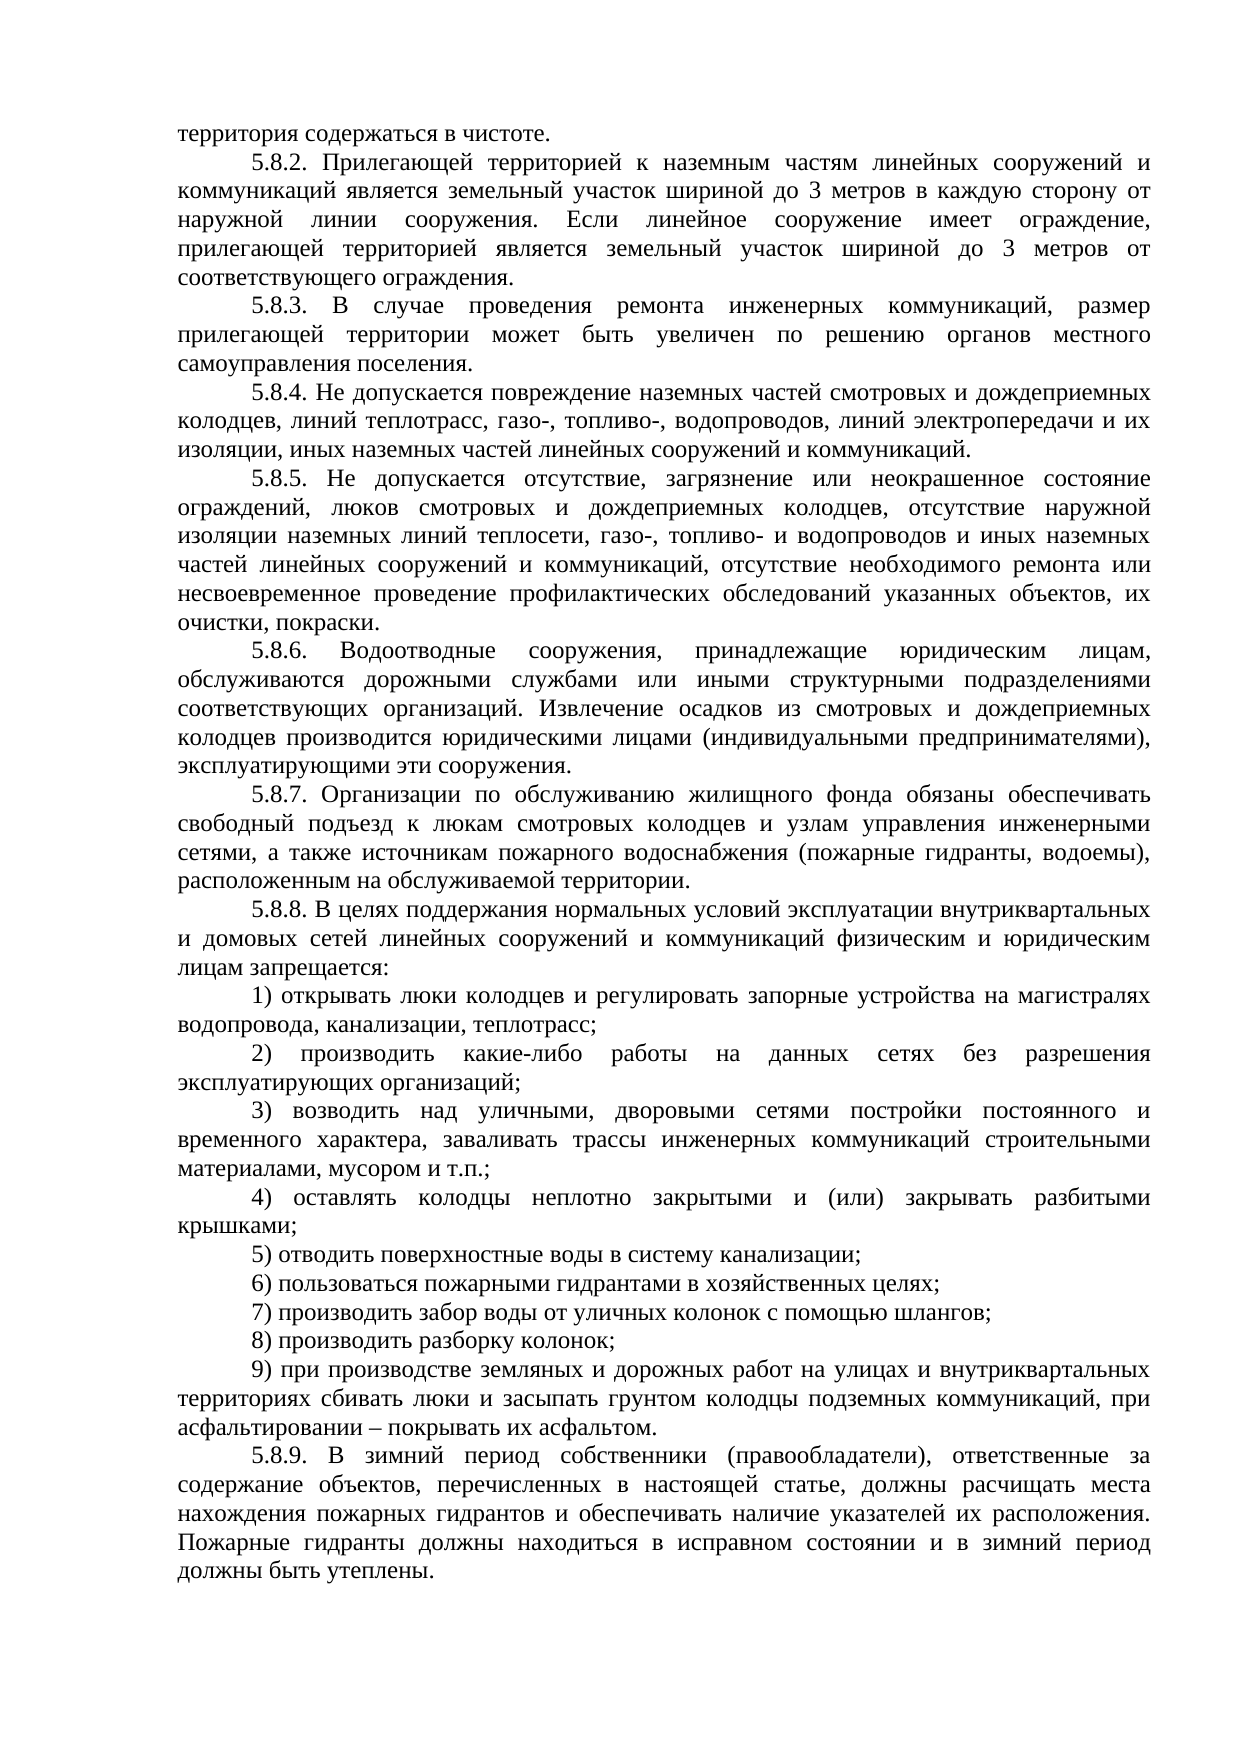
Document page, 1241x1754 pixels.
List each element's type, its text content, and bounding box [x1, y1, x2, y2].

text 8) производить разборку колонок; [177, 1326, 1152, 1354]
text 1) открывать люки колодцев и регулировать запорные устройства на магистралях водопровода, канализации, теплотрасс; [177, 981, 1152, 1038]
text 4) оставлять колодцы неплотно закрытыми и (или) закрывать разбитыми крышками; [177, 1182, 1152, 1239]
text 9) при производстве земляных и дорожных работ на улицах и внутриквартальных территориях сбивать люки и засыпать грунтом колодцы подземных коммуникаций, при асфальтировании – покрывать их асфальтом. [177, 1354, 1152, 1441]
text 5) отводить поверхностные воды в систему канализации; [177, 1239, 1152, 1268]
text 7) производить забор воды от уличных колонок с помощью шлангов; [177, 1297, 1152, 1326]
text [177, 118, 1152, 147]
text 5.8.9. В зимний период собственники (правообладатели), ответственные за содержание объектов, перечисленных в настоящей статье, должны расчищать места нахождения пожарных гидрантов и обеспечивать наличие указателей их расположения. Пожарные гидранты должны находиться в исправном состоянии и в зимний период должны быть утеплены. [177, 1441, 1152, 1584]
text 5.8.6. Водоотводные сооружения, принадлежащие юридическим лицам, обслуживаются дорожными службами или иными структурными подразделениями соответствующих организаций. Извлечение осадков из смотровых и дождеприемных колодцев производится юридическими лицами (индивидуальными предпринимателями), эксплуатирующими эти сооружения. [177, 636, 1152, 779]
text 5.8.4. Не допускается повреждение наземных частей смотровых и дождеприемных колодцев, линий теплотрасс, газо-, топливо-, водопроводов, линий электропередачи и их изоляции, иных наземных частей линейных сооружений и коммуникаций. [177, 377, 1152, 463]
text 2) производить какие-либо работы на данных сетях без разрешения эксплуатирующих организаций; [177, 1038, 1152, 1096]
text 6) пользоваться пожарными гидрантами в хозяйственных целях; [177, 1268, 1152, 1297]
text 3) возводить над уличными, дворовыми сетями постройки постоянного и временного характера, заваливать трассы инженерных коммуникаций строительными материалами, мусором и т.п.; [177, 1096, 1152, 1182]
text 5.8.2. Прилегающей территорией к наземным частям линейных сооружений и коммуникаций является земельный участок шириной до 3 метров в каждую сторону от наружной линии сооружения. Если линейное сооружение имеет ограждение, прилегающей территорией является земельный участок шириной до 3 метров от соответствующего ограждения. [177, 147, 1152, 291]
text 5.8.5. Не допускается отсутствие, загрязнение или неокрашенное состояние ограждений, люков смотровых и дождеприемных колодцев, отсутствие наружной изоляции наземных линий теплосети, газо-, топливо- и водопроводов и иных наземных частей линейных сооружений и коммуникаций, отсутствие необходимого ремонта или несвоевременное проведение профилактических обследований указанных объектов, их очистки, покраски. [177, 463, 1152, 636]
text 5.8.8. В целях поддержания нормальных условий эксплуатации внутриквартальных и домовых сетей линейных сооружений и коммуникаций физическим и юридическим лицам запрещается: [177, 894, 1152, 981]
text 5.8.7. Организации по обслуживанию жилищного фонда обязаны обеспечивать свободный подъезд к люкам смотровых колодцев и узлам управления инженерными сетями, а также источникам пожарного водоснабжения (пожарные гидранты, водоемы), расположенным на обслуживаемой территории. [177, 779, 1152, 894]
text 5.8.3. В случае проведения ремонта инженерных коммуникаций, размер прилегающей территории может быть увеличен по решению органов местного самоуправления поселения. [177, 291, 1152, 377]
